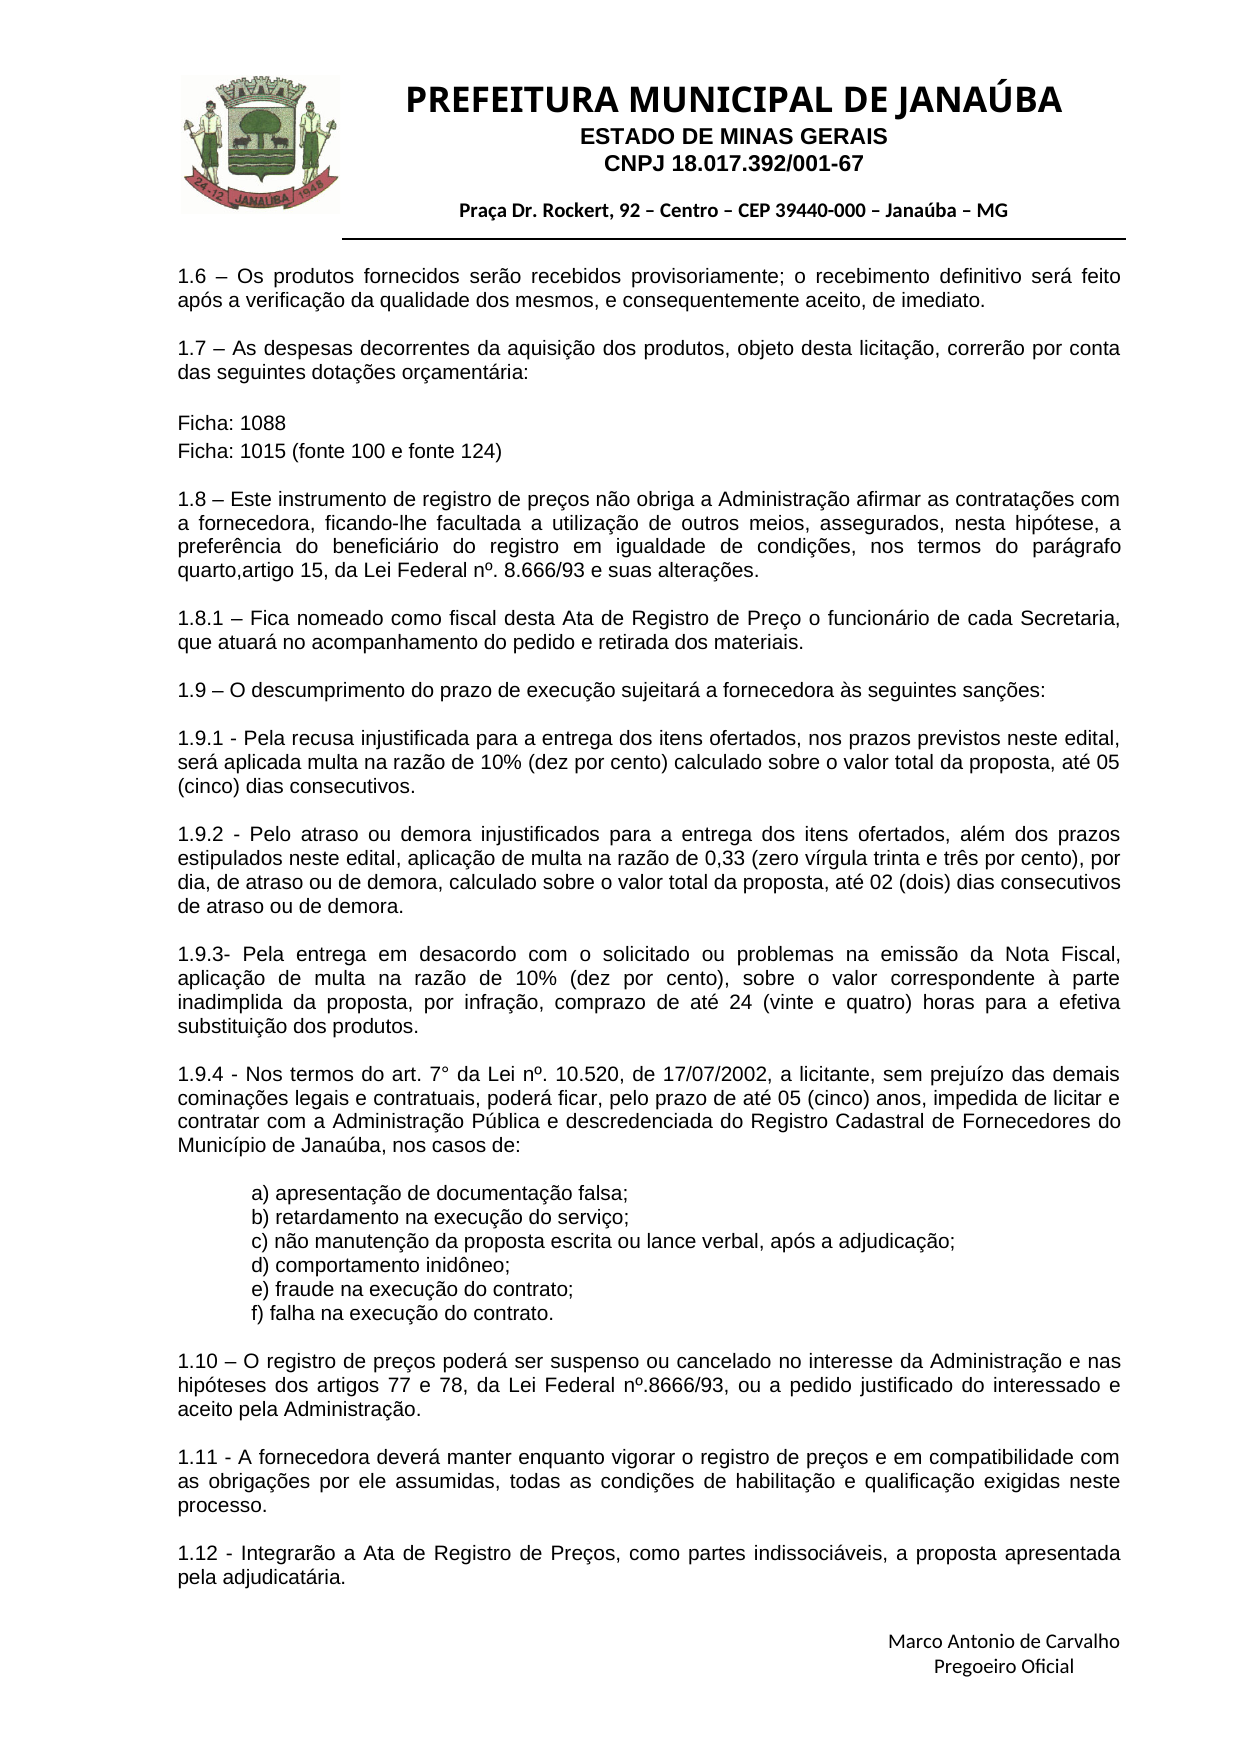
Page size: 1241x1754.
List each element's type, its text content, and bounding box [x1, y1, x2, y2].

text 1.9.4 - Nos termos do art. 7° da Lei nº. 10.520, de 17/07/2002, a licitante, sem prejuízo das demais cominações legais e contratuais, poderá ficar, pelo prazo de até 05 (cinco) anos, impedida de licitar e contratar com a Administração Pública e descredenciada do Registro Cadastral de Fornecedores do Município de Janaúba, nos casos de: [177, 1061, 1122, 1157]
text d) comportamento inidôneo; [251, 1253, 1122, 1277]
text 1.12 - Integrarão a Ata de Registro de Preços, como partes indissociáveis, a proposta apresentada pela adjudicatária. [177, 1541, 1122, 1589]
picture [180, 75, 341, 214]
text 1.6 – Os produtos fornecidos serão recebidos provisoriamente; o recebimento definitivo será feito após a verificação da qualidade dos mesmos, e consequentemente aceito, de imediato. [177, 264, 1122, 312]
text 1.9.3- Pela entrega em desacordo com o solicitado ou problemas na emissão da Nota Fiscal, aplicação de multa na razão de 10% (dez por cento), sobre o valor correspondente à parte inadimplida da proposta, por infração, comprazo de até 24 (vinte e quatro) horas para a efetiva substituição dos produtos. [177, 942, 1122, 1037]
text 1.9.1 - Pela recusa injustificada para a entrega dos itens ofertados, nos prazos previstos neste edital, será aplicada multa na razão de 10% (dez por cento) calculado sobre o valor total da proposta, até 05 (cinco) dias consecutivos. [177, 726, 1122, 798]
text f) falha na execução do contrato. [251, 1301, 1122, 1325]
text 1.9 – O descumprimento do prazo de execução sujeitará a fornecedora às seguintes sanções: [177, 678, 1122, 702]
text 1.7 – As despesas decorrentes da aquisição dos produtos, objeto desta licitação, correrão por conta das seguintes dotações orçamentária: [177, 336, 1122, 383]
text Ficha: 1015 (fonte 100 e fonte 124) [177, 438, 1122, 462]
text 1.9.2 - Pelo atraso ou demora injustificados para a entrega dos itens ofertados, além dos prazos estipulados neste edital, aplicação de multa na razão de 0,33 (zero vírgula trinta e três por cento), por dia, de atraso ou de demora, calculado sobre o valor total da proposta, até 02 (dois) dias consecutivos de atraso ou de demora. [177, 822, 1122, 918]
text 1.8 – Este instrumento de registro de preços não obriga a Administração afirmar as contratações com a fornecedora, ficando-lhe facultada a utilização de outros meios, assegurados, nesta hipótese, a preferência do beneficiário do registro em igualdade de condições, nos termos do parágrafo quarto,artigo 15, da Lei Federal nº. 8.666/93 e suas alterações. [177, 486, 1122, 582]
text 1.11 - A fornecedora deverá manter enquanto vigorar o registro de preços e em compatibilidade com as obrigações por ele assumidas, todas as condições de habilitação e qualificação exigidas neste processo. [177, 1445, 1122, 1517]
text b) retardamento na execução do serviço; [251, 1205, 1122, 1229]
text e) fraude na execução do contrato; [251, 1277, 1122, 1301]
text 1.8.1 – Fica nomeado como fiscal desta Ata de Registro de Preço o funcionário de cada Secretaria, que atuará no acompanhamento do pedido e retirada dos materiais. [177, 606, 1122, 654]
text 1.10 – O registro de preços poderá ser suspenso ou cancelado no interesse da Administração e nas hipóteses dos artigos 77 e 78, da Lei Federal nº.8666/93, ou a pedido justificado do interessado e aceito pela Administração. [177, 1349, 1122, 1421]
text c) não manutenção da proposta escrita ou lance verbal, após a adjudicação; [251, 1229, 1122, 1253]
text a) apresentação de documentação falsa; [251, 1181, 1122, 1205]
text Ficha: 1088 [177, 411, 1122, 435]
